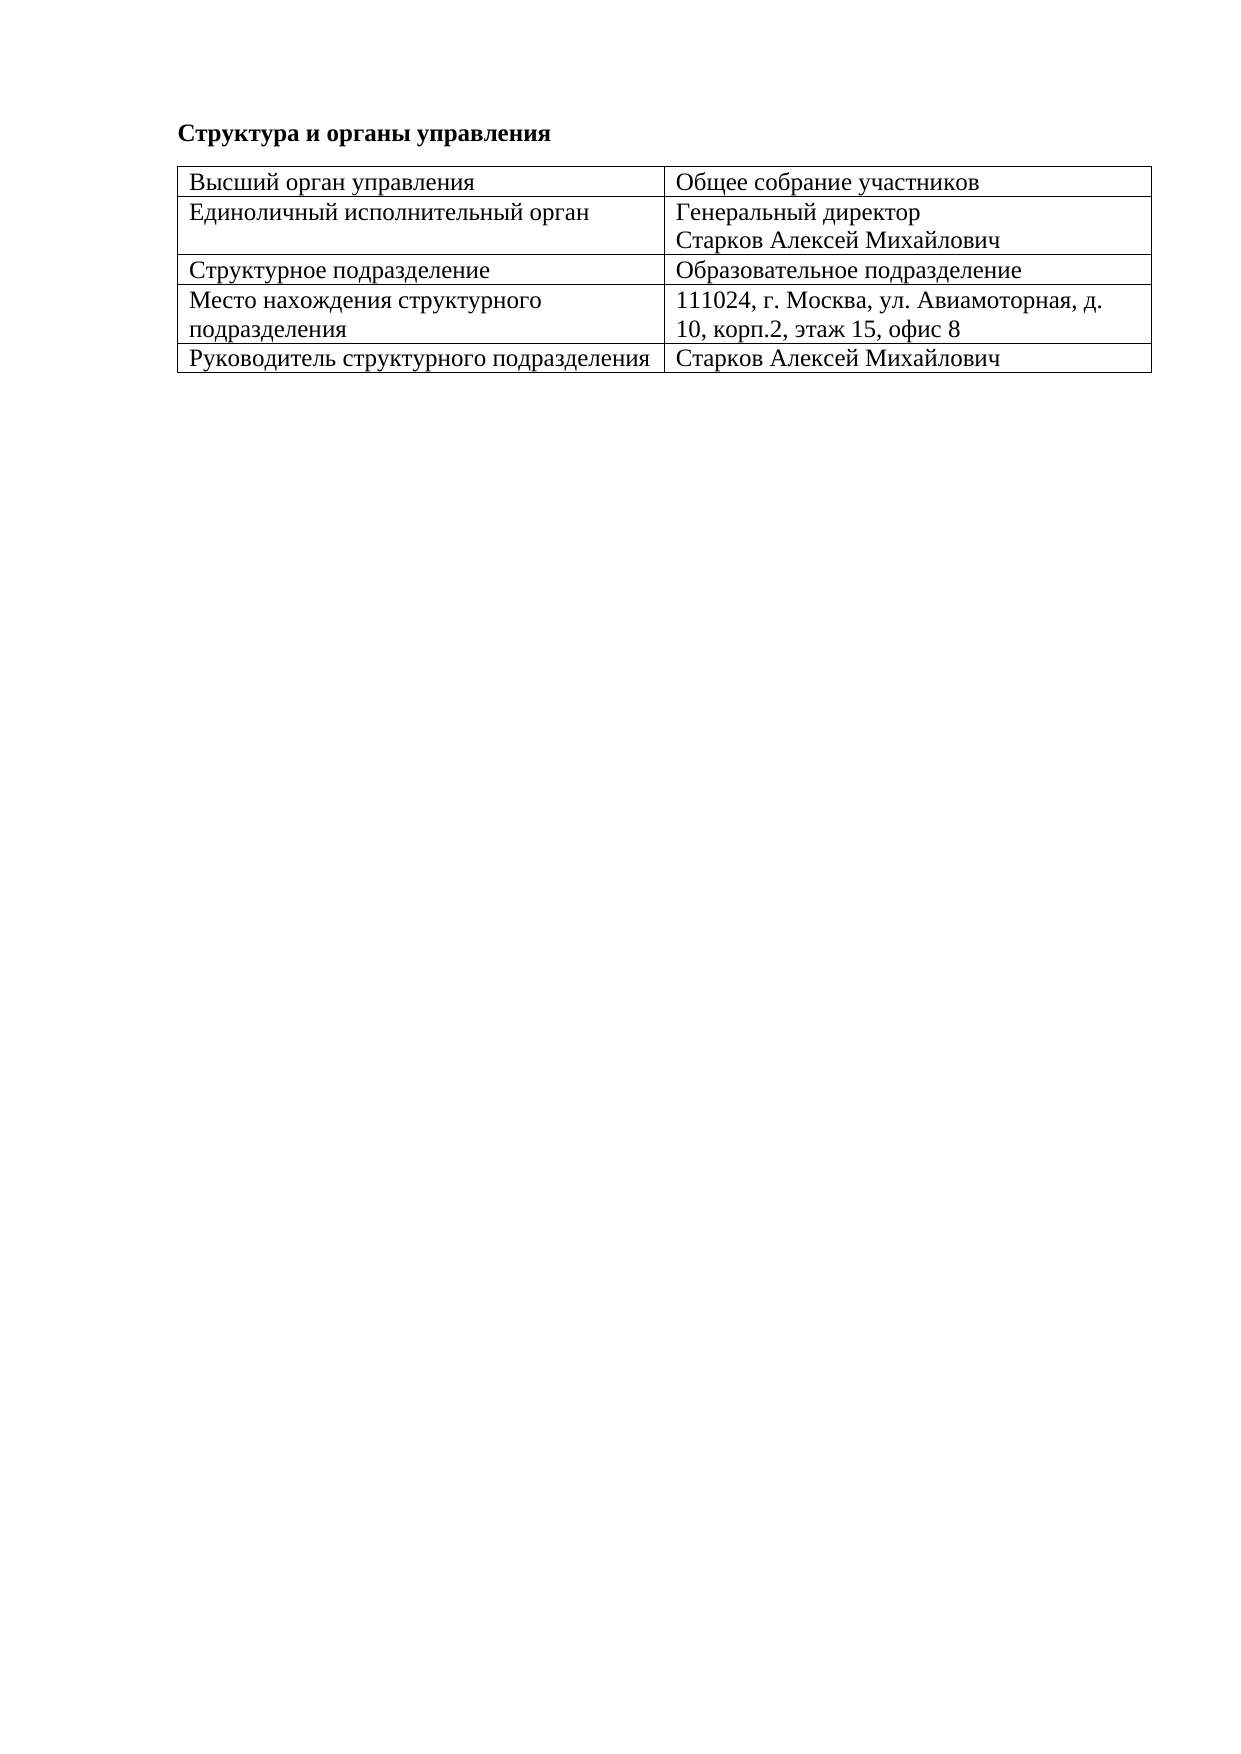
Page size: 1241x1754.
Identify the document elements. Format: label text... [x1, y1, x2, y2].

table_cell Старков Алексей Михайлович [665, 344, 1151, 372]
table_cell Единоличный исполнительный орган [178, 197, 664, 254]
text Структура и органы управления [177, 118, 1152, 147]
table_cell Структурное подразделение [178, 255, 664, 284]
table_cell 111024, г. Москва, ул. Авиамоторная, д. 10, корп.2, этаж 15, офис 8 [665, 285, 1151, 342]
table_cell Образовательное подразделение [665, 255, 1151, 284]
table_cell Место нахождения структурного подразделения [178, 285, 664, 342]
table_header Высший орган управления [178, 167, 664, 196]
table_header Общее собрание участников [665, 167, 1151, 196]
table_cell Генеральный директор Старков Алексей Михайлович [665, 197, 1151, 254]
table_cell Руководитель структурного подразделения [178, 344, 664, 372]
